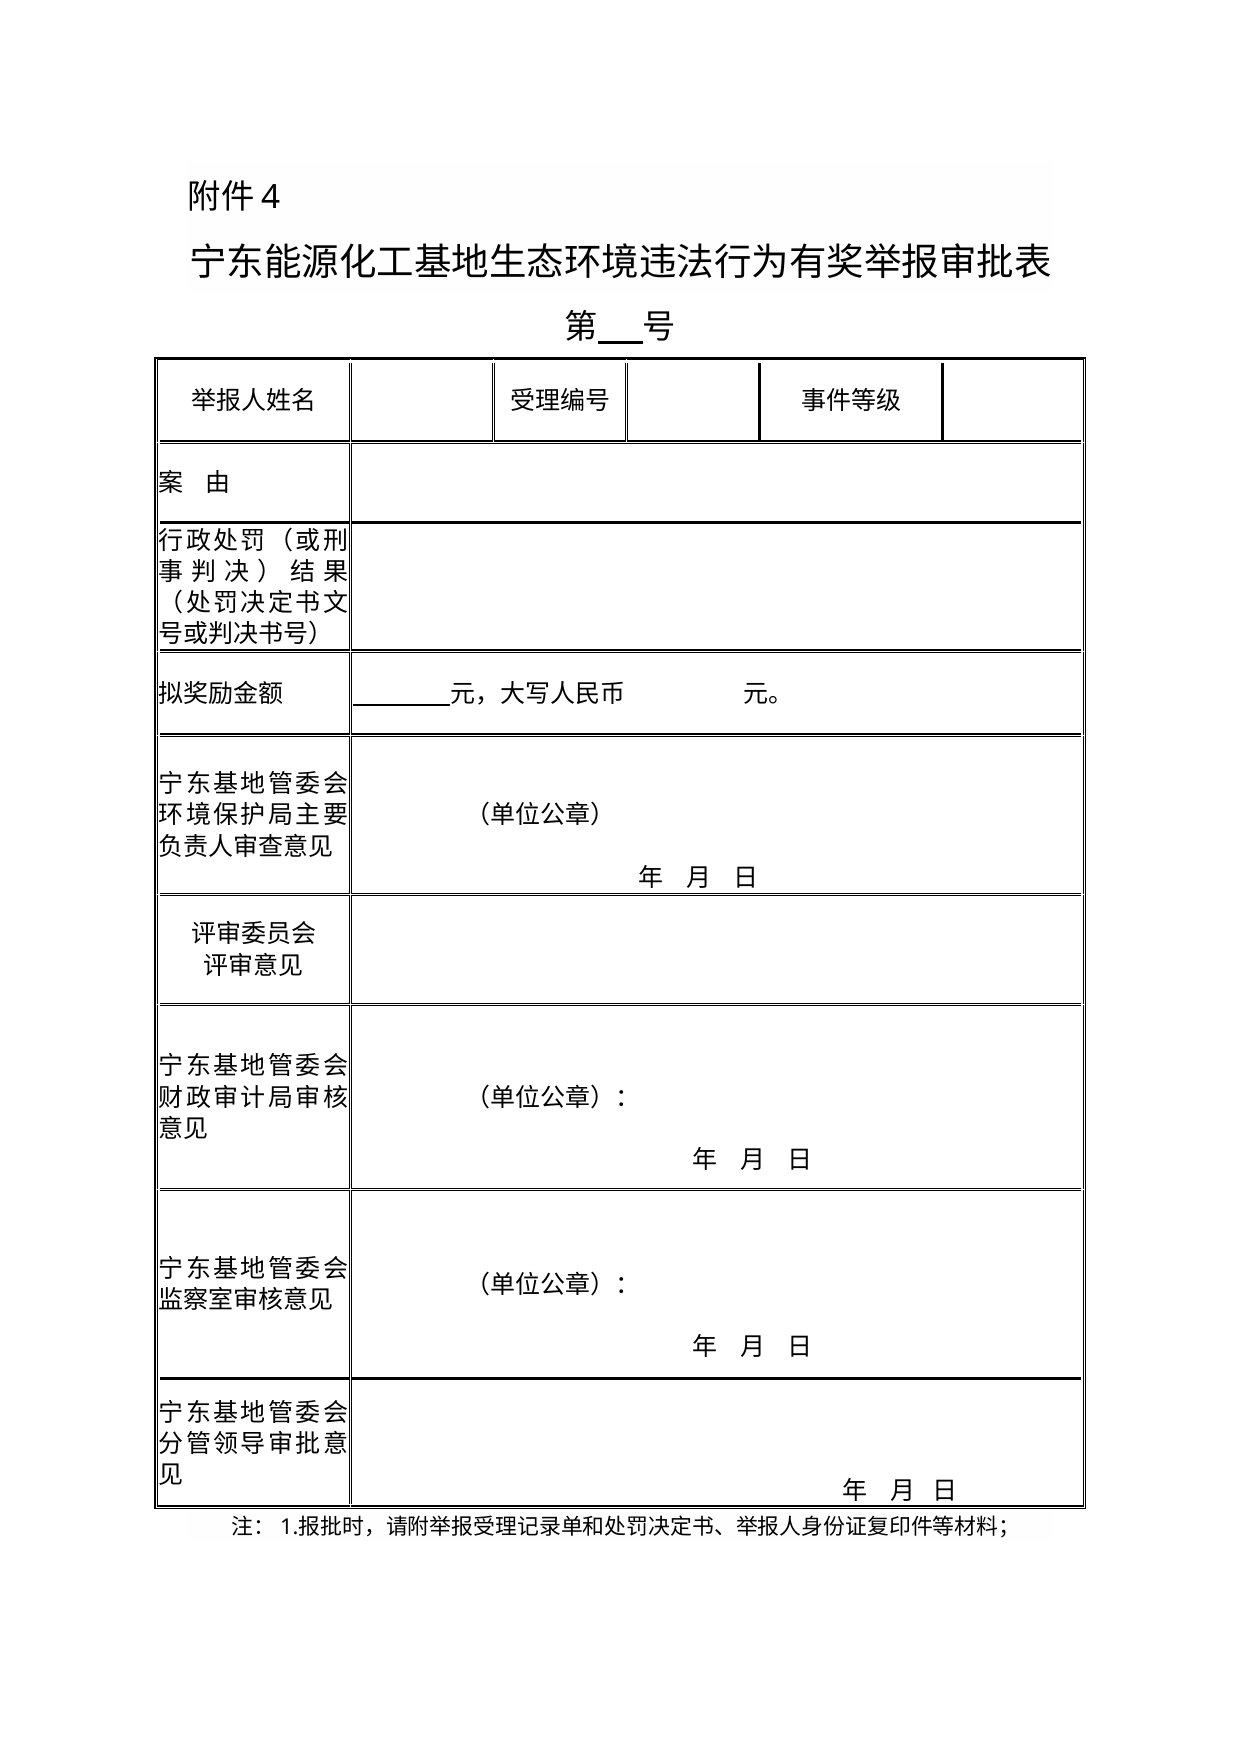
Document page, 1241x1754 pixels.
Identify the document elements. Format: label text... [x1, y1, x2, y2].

text 第 号 [187, 292, 1053, 357]
table_header [626, 360, 759, 440]
table_header 事件等级 [759, 360, 942, 440]
text 注： 1.报批时，请附举报受理记录单和处罚决定书、举报人身份证复印件等材料； [187, 1509, 1053, 1541]
table_cell 行政处罚（或刑事判决）结果（处罚决定书文号或判决书号） [158, 521, 349, 649]
table_cell 宁东基地管委会监察室审核意见 [158, 1188, 349, 1377]
table_cell 拟奖励金额 [158, 649, 349, 733]
table_header [351, 360, 493, 440]
table_cell （单位公章）： 年 月 日 [352, 1188, 1083, 1377]
table_cell 宁东基地管委会分管领导审批意见 [158, 1377, 351, 1505]
table_cell 评审委员会 评审意见 [158, 893, 349, 1002]
table_cell [352, 893, 1083, 1002]
table_cell 案 由 [158, 440, 349, 521]
text 附件4 [187, 162, 1053, 227]
table_cell （单位公章）： 年 月 日 [352, 1003, 1083, 1187]
table_cell 宁东基地管委会环境保护局主要负责人审查意见 [158, 733, 349, 892]
table_header 受理编号 [494, 360, 626, 440]
table_cell （单位公章） 年 月 日 [352, 733, 1083, 892]
table_cell 年 月 日 [351, 1377, 1083, 1505]
text 宁东能源化工基地生态环境违法行为有奖举报审批表 [187, 227, 1053, 292]
table_cell [352, 440, 1083, 521]
table_cell [352, 521, 1083, 649]
table_header [942, 360, 1083, 440]
table_header 举报人姓名 [158, 360, 351, 440]
table_cell 元，大写人民币 元。 [352, 649, 1083, 733]
table_cell 宁东基地管委会财政审计局审核意见 [158, 1003, 349, 1187]
